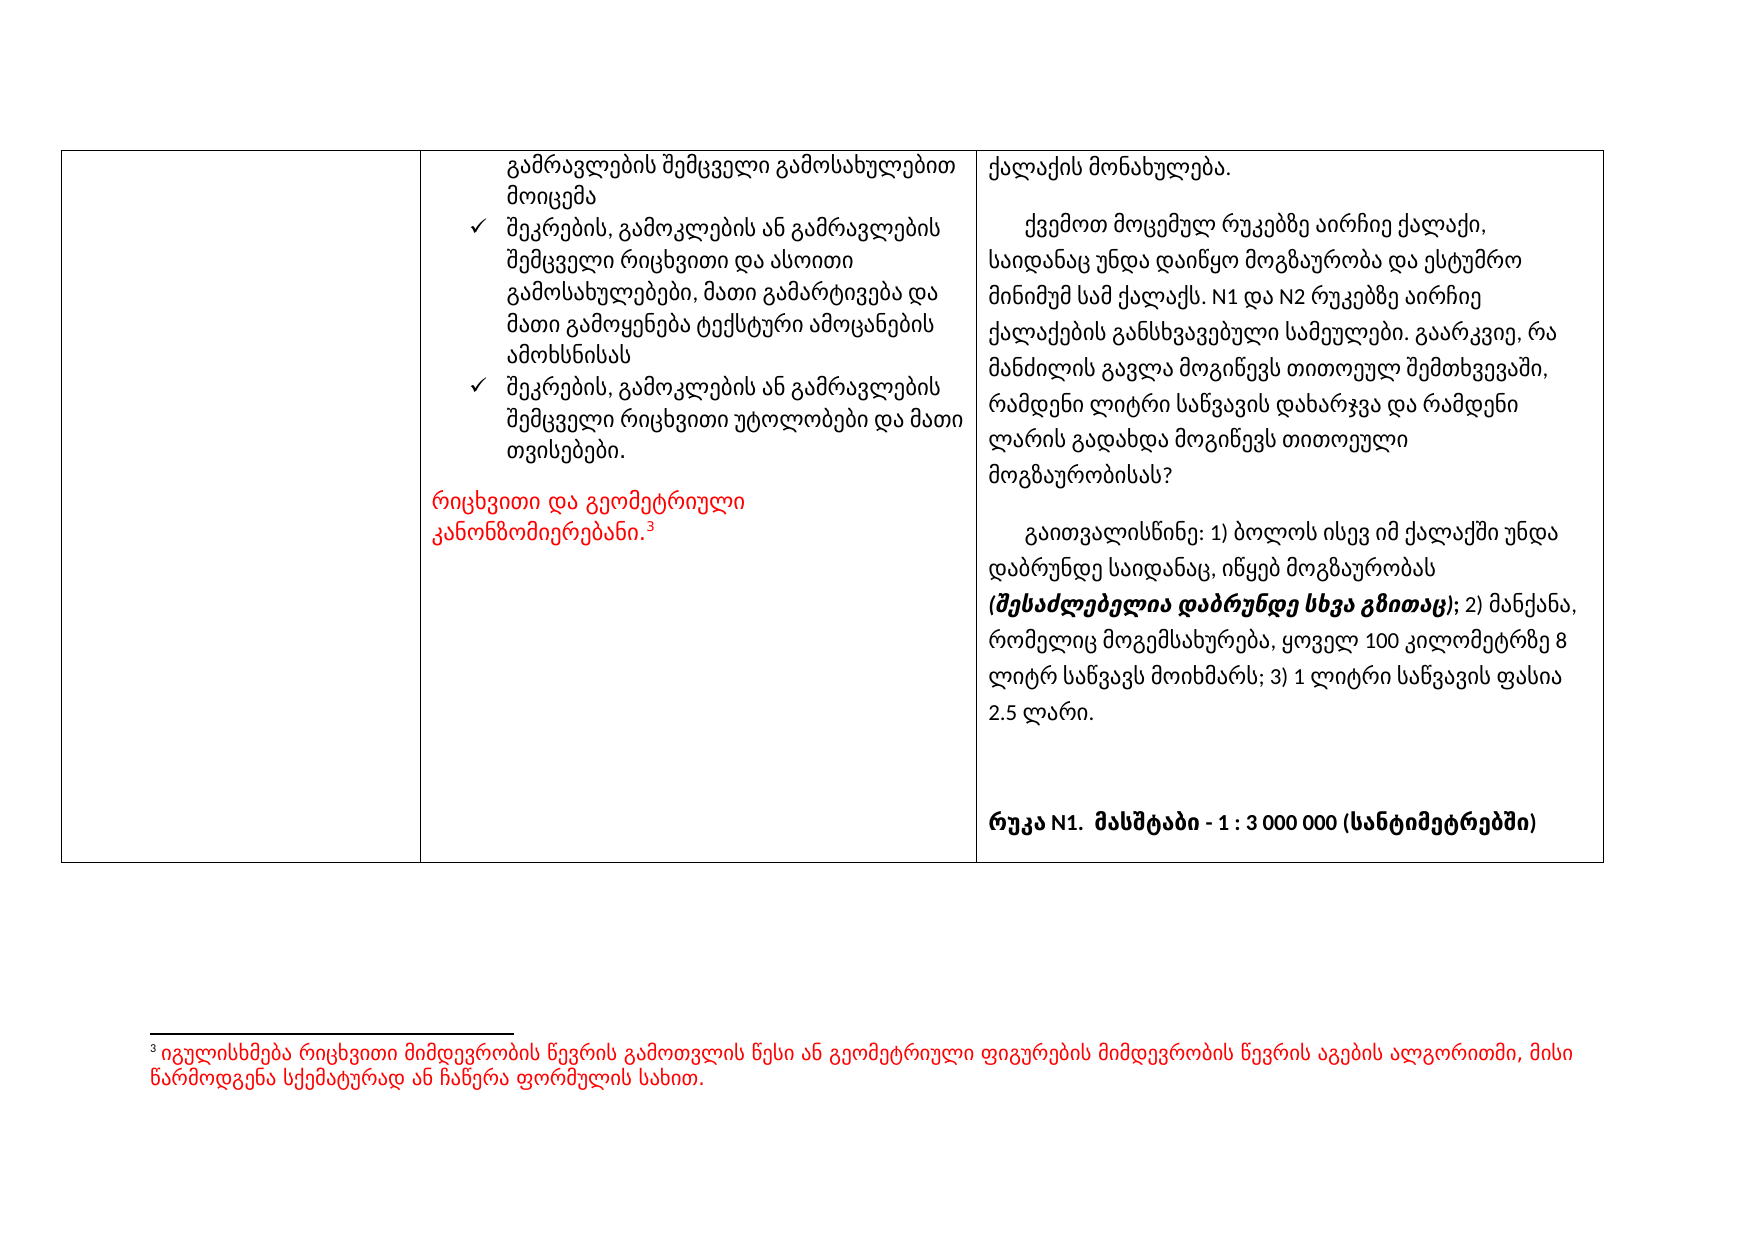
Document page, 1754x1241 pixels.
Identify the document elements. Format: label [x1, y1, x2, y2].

table_cell [421, 151, 976, 862]
table_cell [977, 151, 1603, 862]
